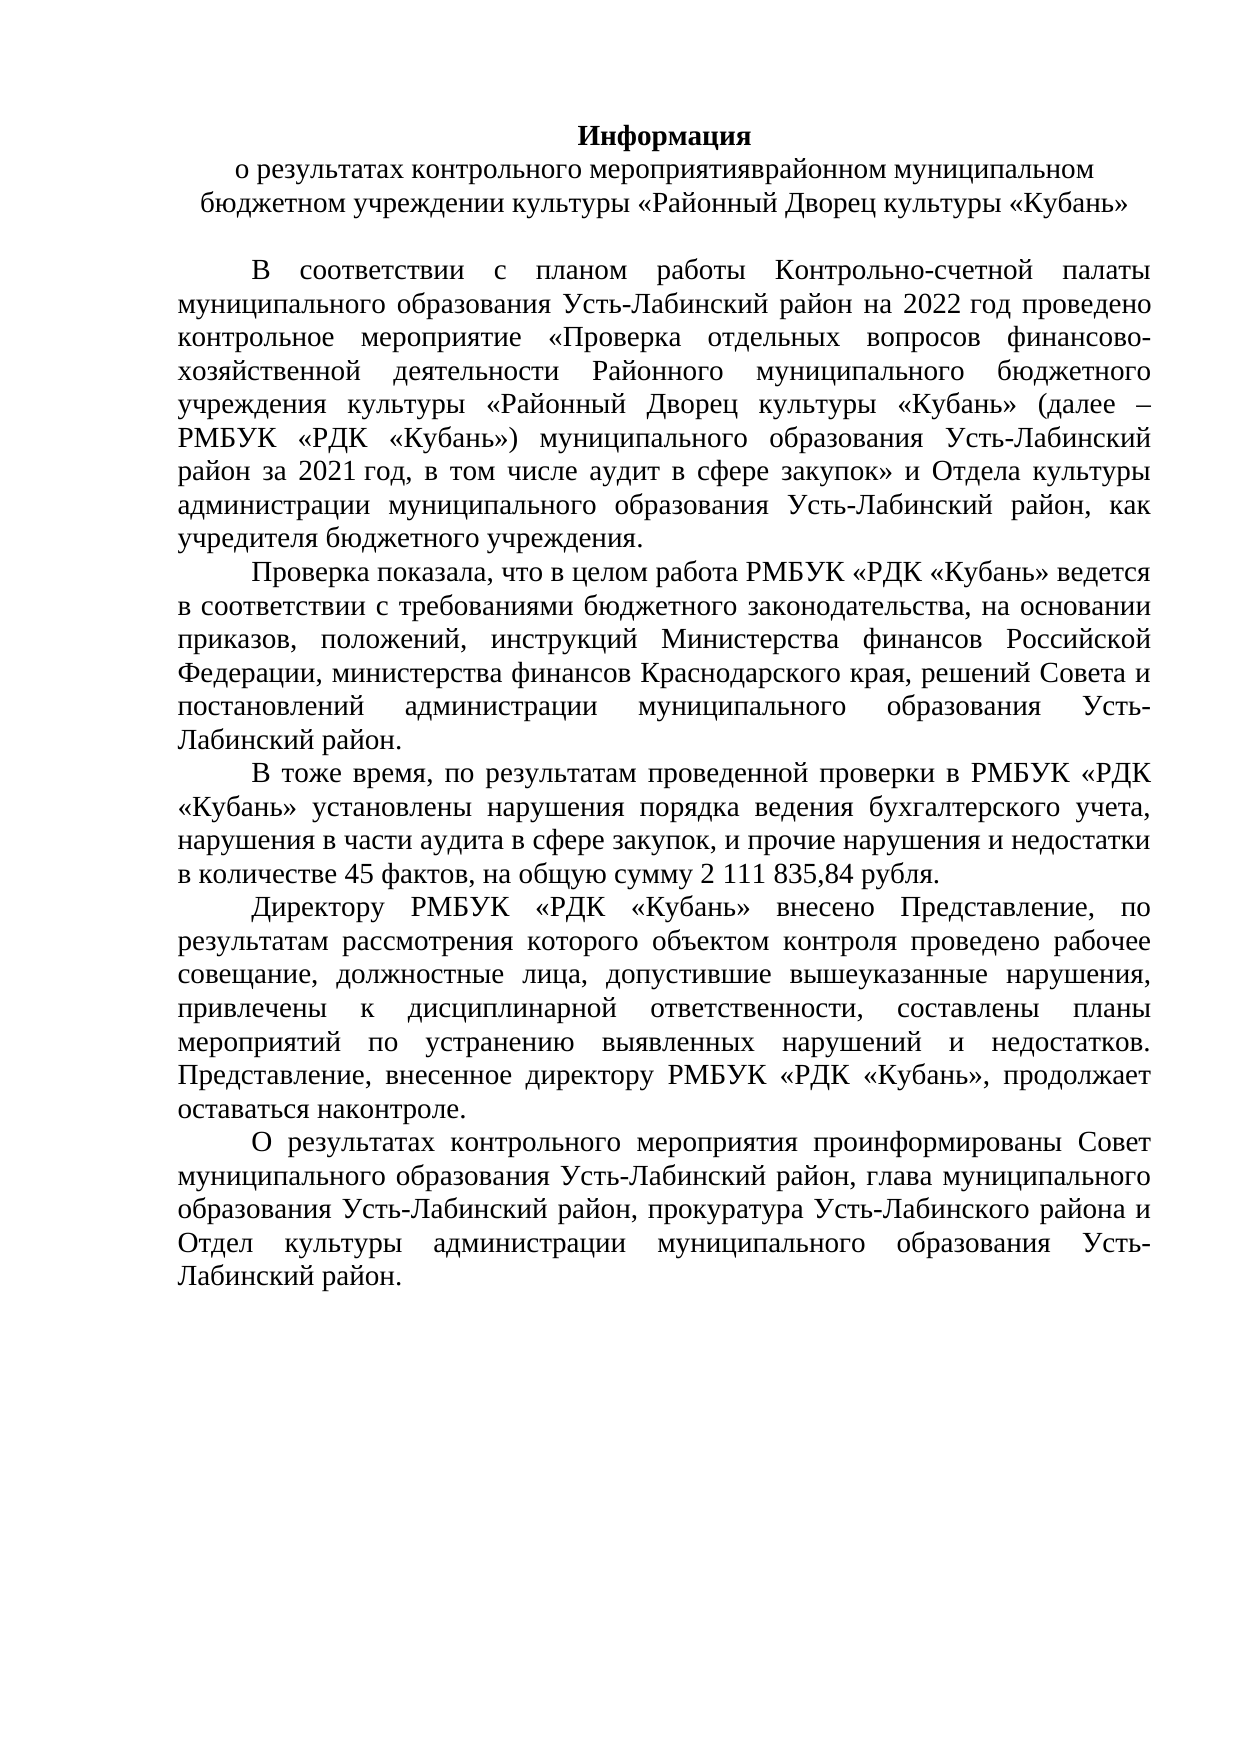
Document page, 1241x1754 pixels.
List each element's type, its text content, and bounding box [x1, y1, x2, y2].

text Директору РМБУК «РДК «Кубань» внесено Представление, по результатам рассмотрения которого объектом контроля проведено рабочее совещание, должностные лица, допустившие вышеуказанные нарушения, привлечены к дисциплинарной ответственности, составлены планы мероприятий по устранению выявленных нарушений и недостатков. Представление, внесенное директору РМБУК «РДК «Кубань», продолжает оставаться наконтроле. [177, 889, 1152, 1124]
text о результатах контрольного мероприятияврайонном муниципальном бюджетном учреждении культуры «Районный Дворец культуры «Кубань» [177, 152, 1152, 219]
text В тоже время, по результатам проведенной проверки в РМБУК «РДК «Кубань» установлены нарушения порядка ведения бухгалтерского учета, нарушения в части аудита в сфере закупок, и прочие нарушения и недостатки в количестве 45 фактов, на общую сумму 2 111 835,84 рубля. [177, 755, 1152, 889]
text О результатах контрольного мероприятия проинформированы Совет муниципального образования Усть-Лабинский район, глава муниципального образования Усть-Лабинский район, прокуратура Усть-Лабинского района и Отдел культуры администрации муниципального образования Усть-Лабинский район. [177, 1124, 1152, 1292]
text В соответствии с планом работы Контрольно-счетной палаты муниципального образования Усть-Лабинский район на 2022 год проведено контрольное мероприятие «Проверка отдельных вопросов финансово-хозяйственной деятельности Районного муниципального бюджетного учреждения культуры «Районный Дворец культуры «Кубань» (далее – РМБУК «РДК «Кубань») муниципального образования Усть-Лабинский район за 2021 год, в том числе аудит в сфере закупок» и Отдела культуры администрации муниципального образования Усть-Лабинский район, как учредителя бюджетного учреждения. [177, 252, 1152, 554]
text Проверка показала, что в целом работа РМБУК «РДК «Кубань» ведется в соответствии с требованиями бюджетного законодательства, на основании приказов, положений, инструкций Министерства финансов Российской Федерации, министерства финансов Краснодарского края, решений Совета и постановлений администрации муниципального образования Усть-Лабинский район. [177, 554, 1152, 755]
text Информация [177, 118, 1152, 152]
